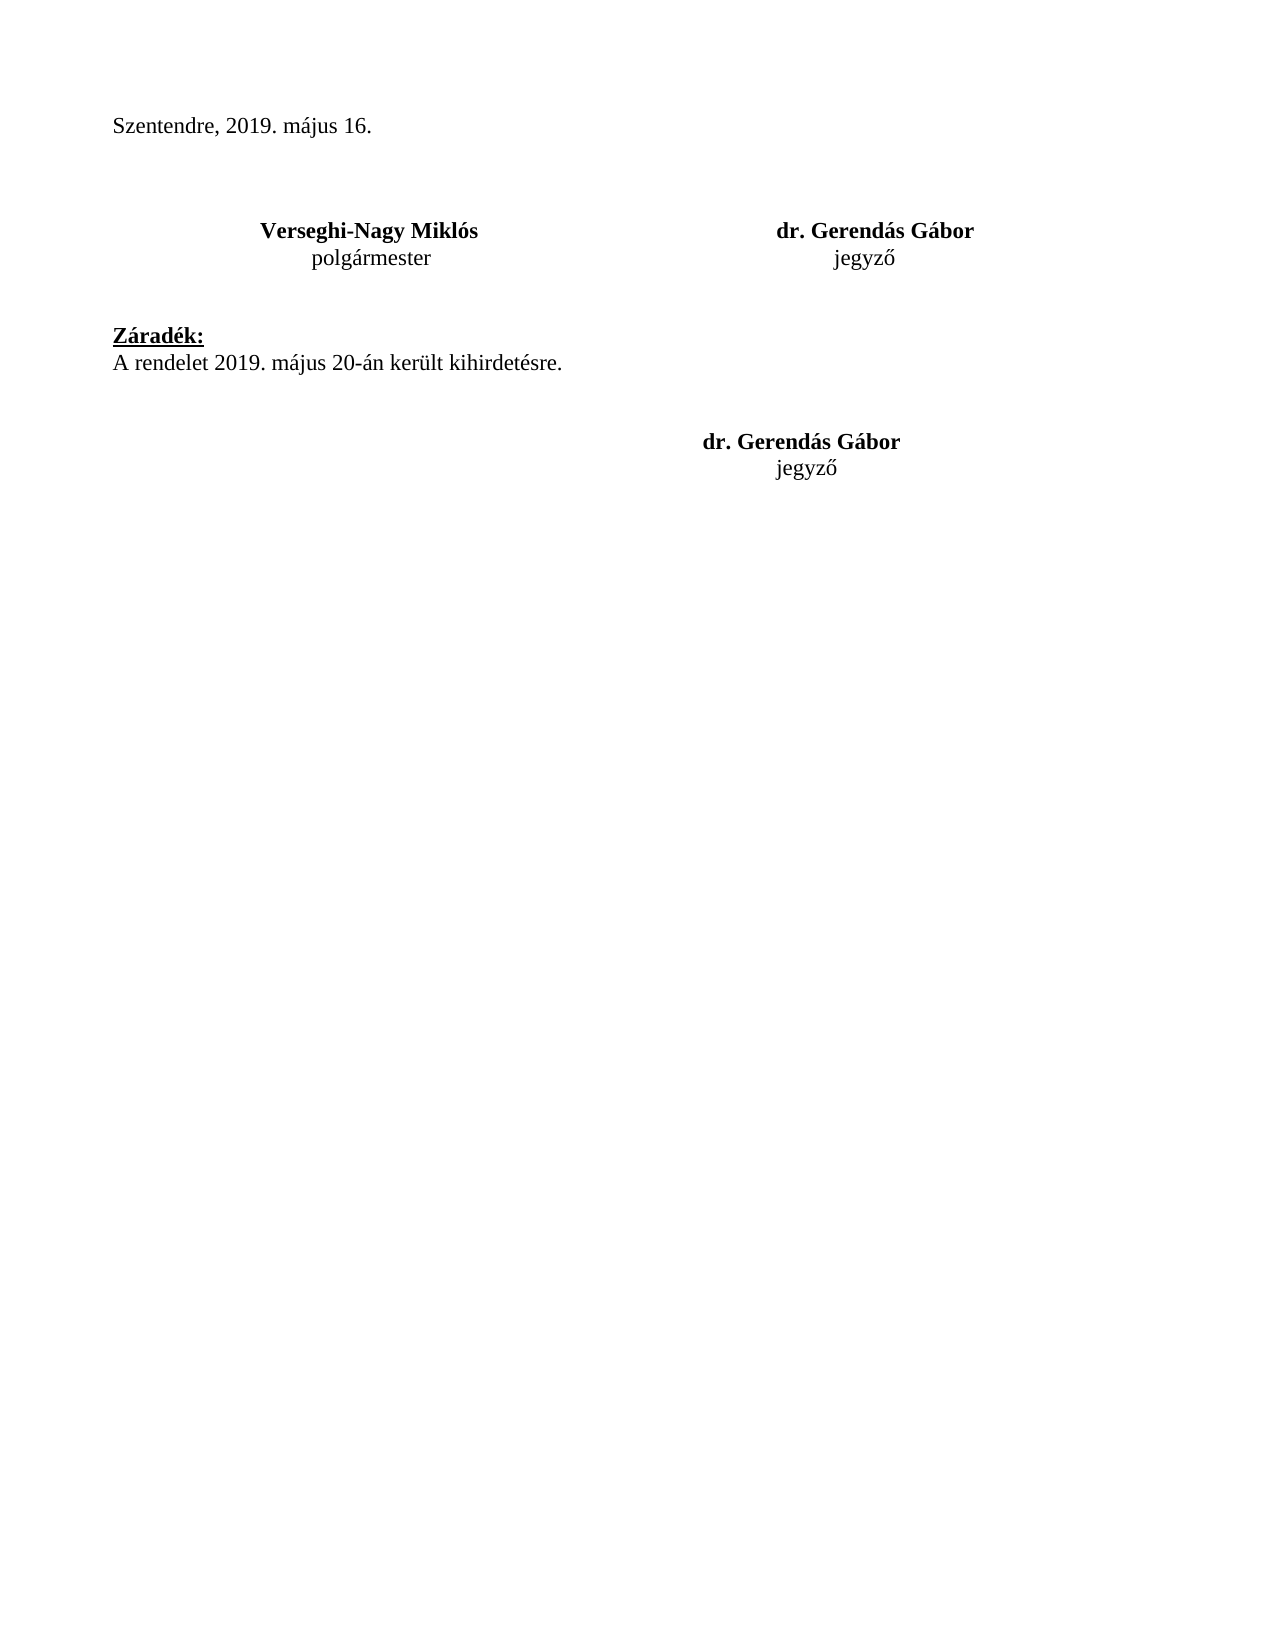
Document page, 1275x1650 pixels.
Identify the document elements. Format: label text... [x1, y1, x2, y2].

text A rendelet 2019. május 20-án került kihirdetésre. [112, 349, 1162, 375]
text dr. Gerendás Gábor [112, 428, 1162, 454]
text Verseghi-Nagy Miklós dr. Gerendás Gábor [186, 217, 1162, 243]
text jegyző [112, 454, 1162, 481]
text polgármester jegyző [186, 243, 1162, 270]
text Záradék: [112, 323, 1162, 349]
text Szentendre, 2019. május 16. [112, 112, 1162, 138]
